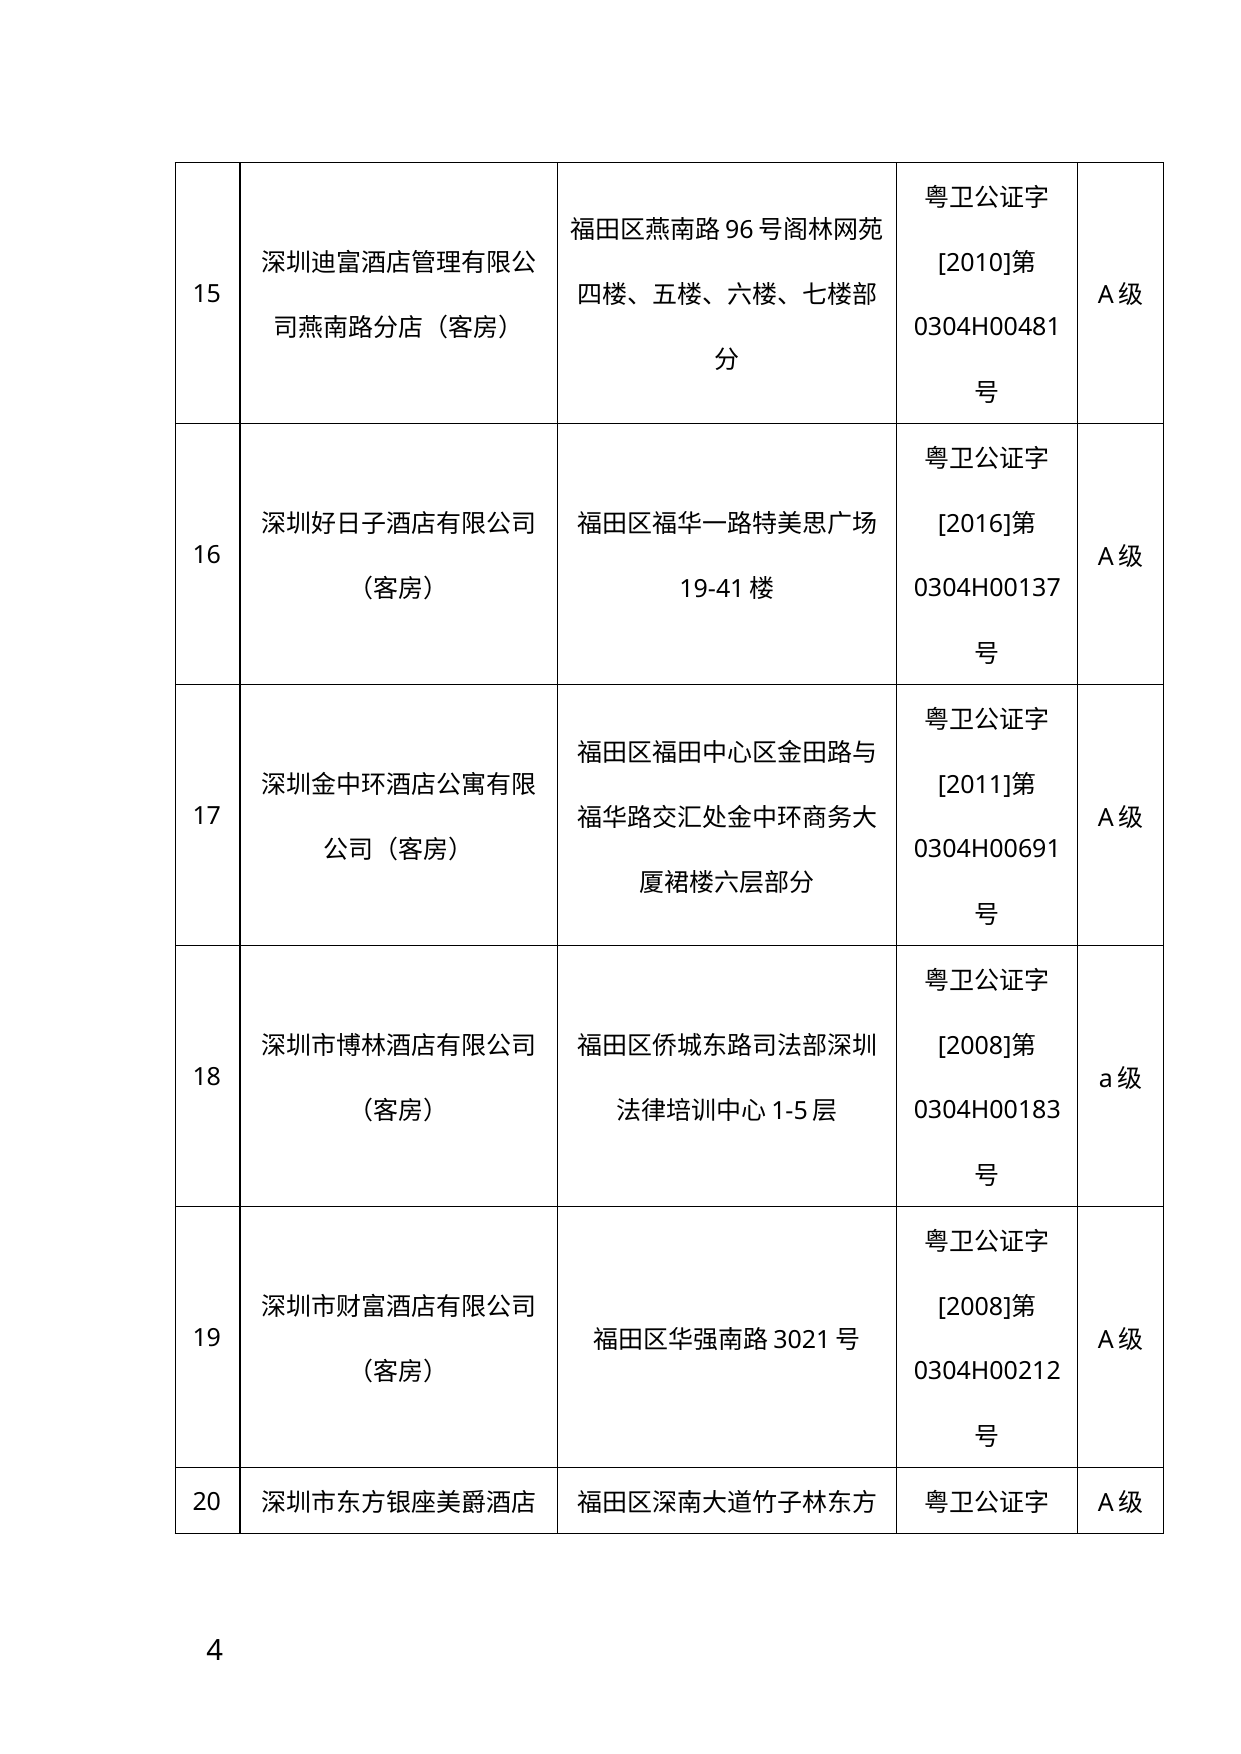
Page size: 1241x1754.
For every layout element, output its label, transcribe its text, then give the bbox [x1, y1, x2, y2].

table_cell 福田区福田中心区金田路与福华路交汇处金中环商务大厦裙楼六层部分 [558, 685, 896, 945]
table_cell 深圳迪富酒店管理有限公司燕南路分店（客房） [241, 163, 557, 423]
table_cell 深圳市博林酒店有限公司（客房） [241, 946, 557, 1206]
table_cell [176, 685, 239, 945]
table_cell 深圳市东方银座美爵酒店有限公司（客房） [241, 1468, 557, 1533]
table_cell 粤卫公证字[2008]第0304H00183号 [897, 946, 1077, 1206]
table_cell 粤卫公证字[2008]第0304H00212号 [897, 1207, 1077, 1467]
table_cell [176, 1207, 239, 1467]
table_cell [897, 1468, 1077, 1533]
table_cell a级 [1078, 946, 1163, 1206]
table_cell 粤卫公证字[2011]第0304H00691号 [897, 685, 1077, 945]
table_cell 福田区福华一路特美思广场19-41楼 [558, 424, 896, 684]
table_cell A级 [1078, 163, 1163, 423]
table_cell [176, 163, 239, 423]
table_cell 粤卫公证字[2010]第0304H00481号 [897, 163, 1077, 423]
table_cell 粤卫公证字[2016]第0304H00137号 [897, 424, 1077, 684]
table_cell [176, 424, 239, 684]
table_cell 深圳好日子酒店有限公司（客房） [241, 424, 557, 684]
table_cell A级 [1078, 424, 1163, 684]
table_cell 福田区深南大道竹子林东方银座大厦 [558, 1468, 896, 1533]
table_cell A级 [1078, 1207, 1163, 1467]
table_cell 福田区燕南路96号阁林网苑四楼、五楼、六楼、七楼部分 [558, 163, 896, 423]
table_cell A级 [1078, 1468, 1163, 1533]
table_cell [176, 1468, 239, 1533]
table_cell 福田区侨城东路司法部深圳法律培训中心1-5层 [558, 946, 896, 1206]
table_cell 深圳市财富酒店有限公司（客房） [241, 1207, 557, 1467]
table_cell A级 [1078, 685, 1163, 945]
table_cell 深圳金中环酒店公寓有限公司（客房） [241, 685, 557, 945]
table_cell [176, 946, 239, 1206]
table_cell 福田区华强南路3021号 [558, 1207, 896, 1467]
